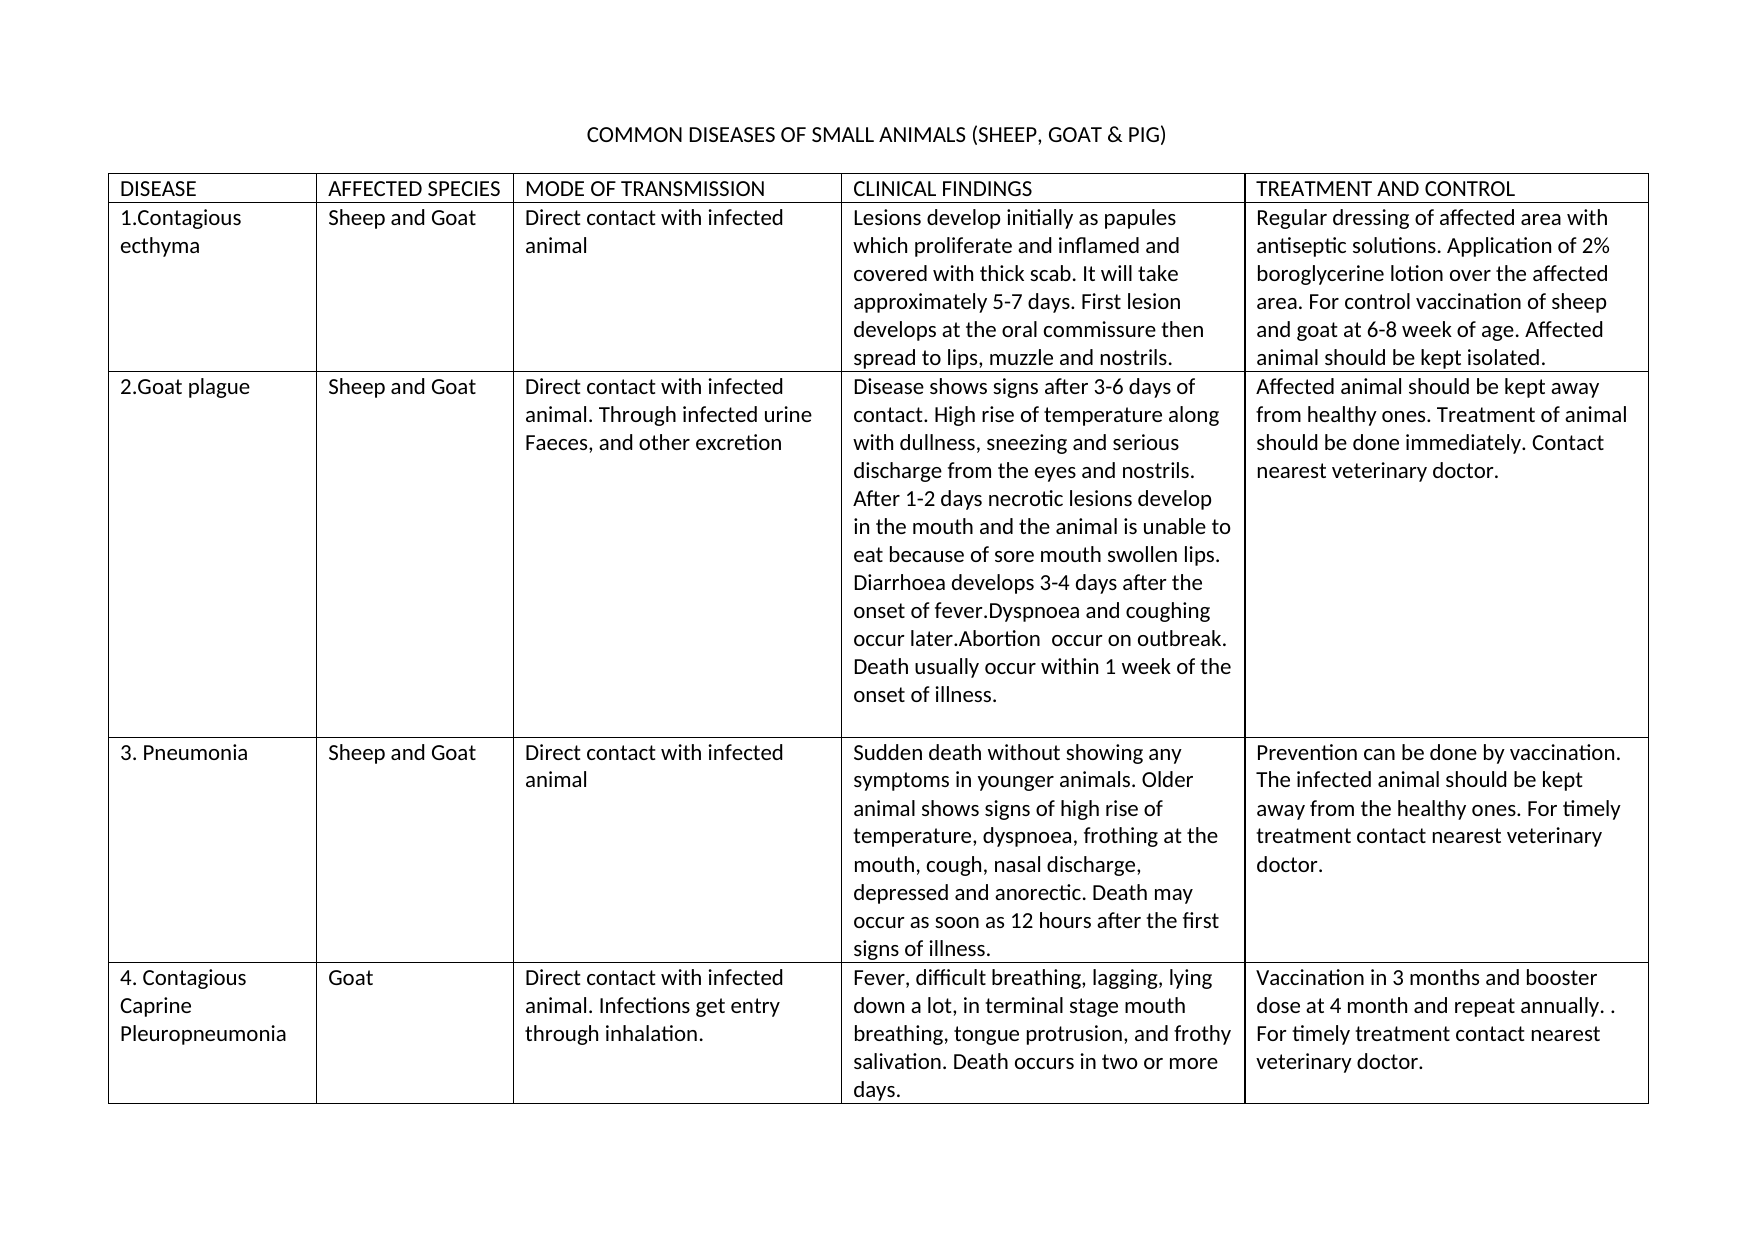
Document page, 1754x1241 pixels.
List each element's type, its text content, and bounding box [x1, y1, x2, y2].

table_cell Sheep and Goat [317, 203, 513, 371]
table_header DISEASE [109, 174, 316, 202]
table_cell Prevention can be done by vaccination. The infected animal should be kept away from the healthy ones. For timely treatment contact nearest veterinary doctor. [1246, 738, 1648, 962]
table_cell 3. Pneumonia [109, 738, 316, 962]
table_header AFFECTED SPECIES [317, 174, 513, 202]
table_cell Sudden death without showing any symptoms in younger animals. Older animal shows signs of high rise of temperature, dyspnoea, frothing at the mouth, cough, nasal discharge, depressed and anorectic. Death may occur as soon as 12 hours after the first signs of illness. [842, 738, 1244, 962]
table_header TREATMENT AND CONTROL [1246, 174, 1648, 202]
table_cell Lesions develop initially as papules which proliferate and inflamed and covered with thick scab. It will take approximately 5-7 days. First lesion develops at the oral commissure then spread to lips, muzzle and nostrils. [842, 203, 1244, 371]
table_header CLINICAL FINDINGS [842, 174, 1244, 202]
table_cell Affected animal should be kept away from healthy ones. Treatment of animal should be done immediately. Contact nearest veterinary doctor. [1246, 372, 1648, 737]
table_cell Disease shows signs after 3-6 days of contact. High rise of temperature along with dullness, sneezing and serious discharge from the eyes and nostrils. After 1-2 days necrotic lesions develop in the mouth and the animal is unable to eat because of sore mouth swollen lips. Diarrhoea develops 3-4 days after the onset of fever.Dyspnoea and coughing occur later.Abortion occur on outbreak. Death usually occur within 1 week of the onset of illness. [842, 372, 1244, 737]
table_cell 4. Contagious Caprine Pleuropneumonia [109, 963, 316, 1103]
table_cell Sheep and Goat [317, 372, 513, 737]
table_cell Direct contact with infected animal [514, 738, 841, 962]
text COMMON DISEASES OF SMALL ANIMALS (SHEEP, GOAT & PIG) [120, 120, 1634, 148]
table_cell Goat [317, 963, 513, 1103]
table_cell Direct contact with infected animal [514, 203, 841, 371]
table_cell Sheep and Goat [317, 738, 513, 962]
table_cell Vaccination in 3 months and booster dose at 4 month and repeat annually. . For timely treatment contact nearest veterinary doctor. [1246, 963, 1648, 1103]
table_cell Regular dressing of affected area with antiseptic solutions. Application of 2% boroglycerine lotion over the affected area. For control vaccination of sheep and goat at 6-8 week of age. Affected animal should be kept isolated. [1246, 203, 1648, 371]
table_cell Direct contact with infected animal. Infections get entry through inhalation. [514, 963, 841, 1103]
table_cell Fever, difficult breathing, lagging, lying down a lot, in terminal stage mouth breathing, tongue protrusion, and frothy salivation. Death occurs in two or more days. [842, 963, 1244, 1103]
table_cell Direct contact with infected animal. Through infected urine Faeces, and other excretion [514, 372, 841, 737]
table_header MODE OF TRANSMISSION [514, 174, 841, 202]
table_cell 2.Goat plague [109, 372, 316, 737]
table_cell 1.Contagious ecthyma [109, 203, 316, 371]
